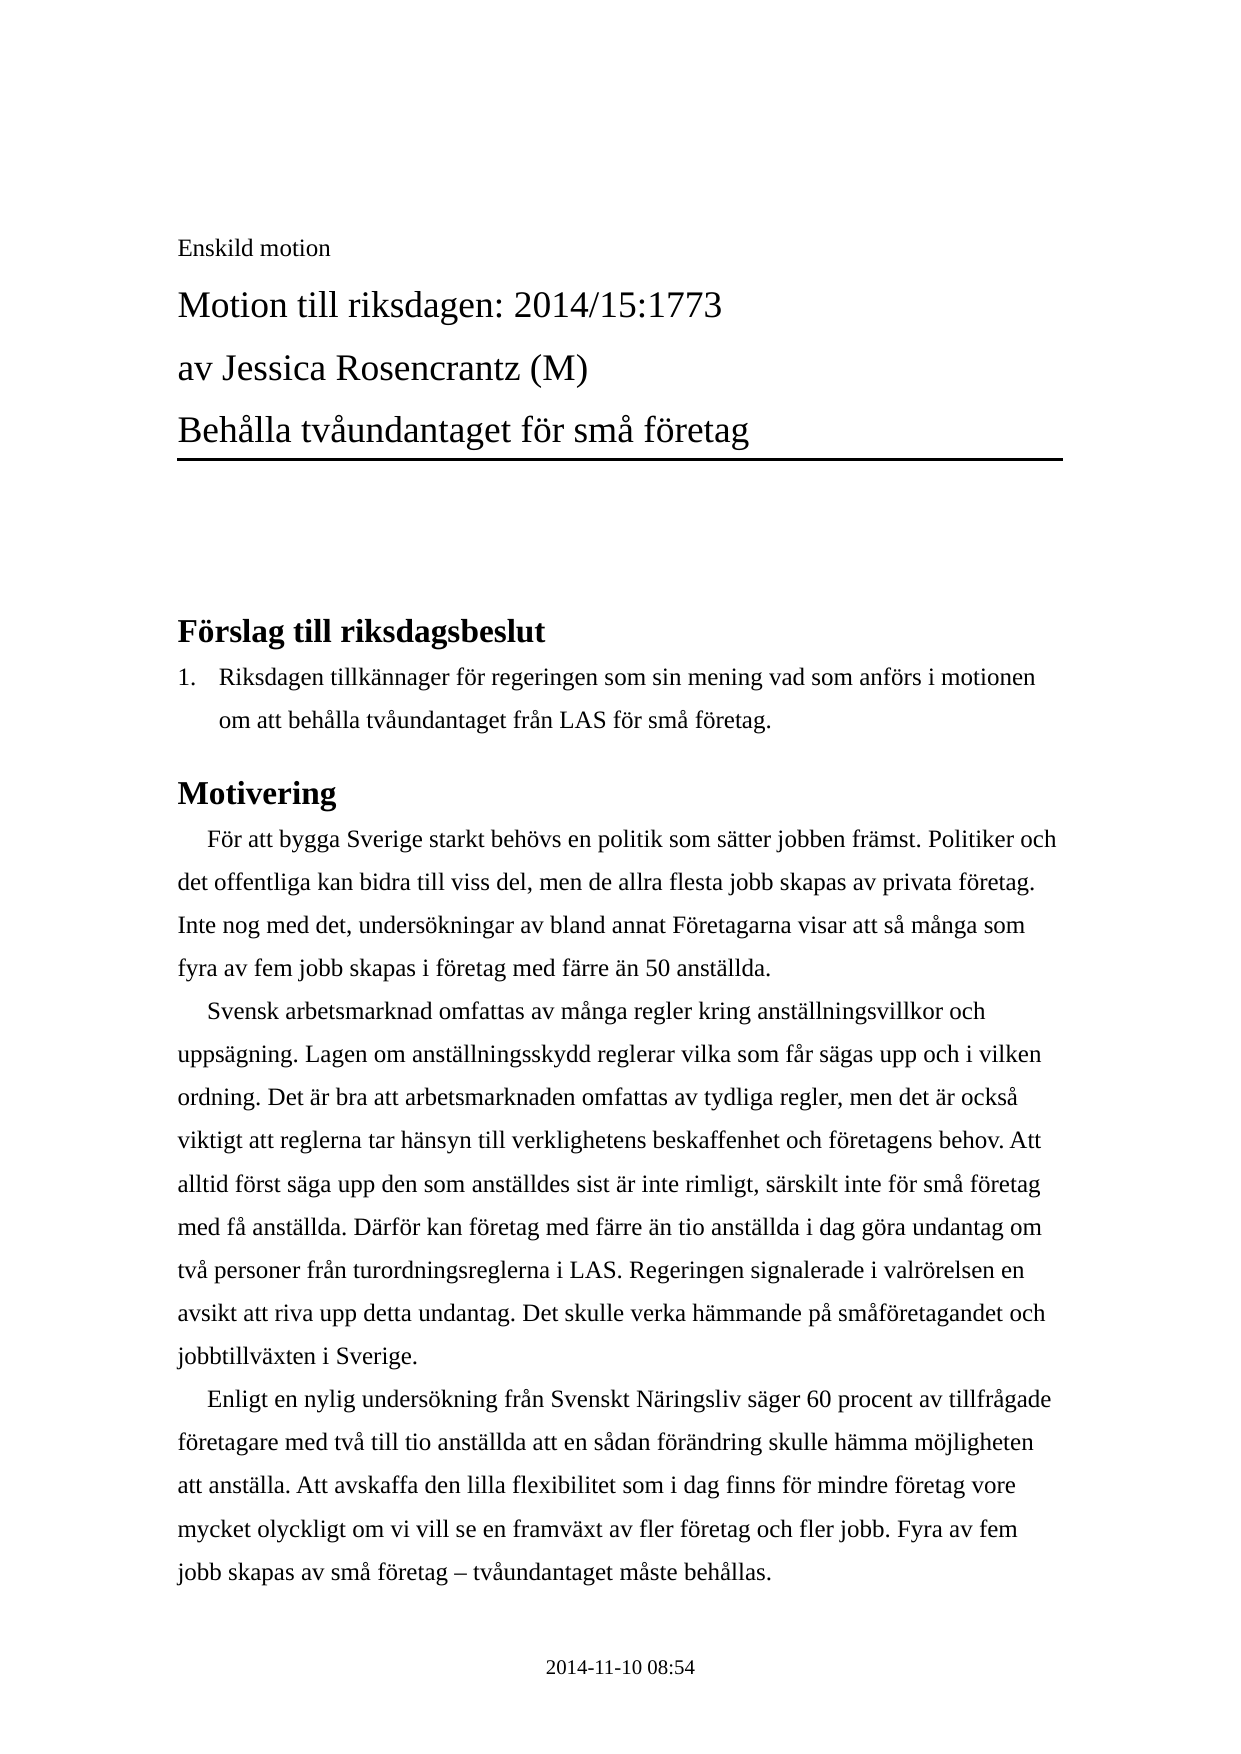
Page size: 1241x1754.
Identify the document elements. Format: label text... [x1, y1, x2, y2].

text Enligt en nylig undersökning från Svenskt Näringsliv säger 60 procent av tillfrågade företagare med två till tio anställda att en sådan förändring skulle hämma möjligheten att anställa. Att avskaffa den lilla flexibilitet som i dag finns för mindre företag vore mycket olyckligt om vi vill se en framväxt av fler företag och fler jobb. Fyra av fem jobb skapas av små företag – tvåundantaget måste behållas. [177, 1384, 1063, 1586]
text Svensk arbetsmarknad omfattas av många regler kring anställningsvillkor och uppsägning. Lagen om anställningsskydd reglerar vilka som får sägas upp och i vilken ordning. Det är bra att arbetsmarknaden omfattas av tydliga regler, men det är också viktigt att reglerna tar hänsyn till verklighetens beskaffenhet och företagens behov. Att alltid först säga upp den som anställdes sist är inte rimligt, särskilt inte för små företag med få anställda. Därför kan företag med färre än tio anställda i dag göra undantag om två personer från turordningsreglerna i LAS. Regeringen signalerade i valrörelsen en avsikt att riva upp detta undantag. Det skulle verka hämmande på småföretagandet och jobbtillväxten i Sverige. [177, 996, 1063, 1370]
text För att bygga Sverige starkt behövs en politik som sätter jobben främst. Politiker och det offentliga kan bidra till viss del, men de allra flesta jobb skapas av privata företag. Inte nog med det, undersökningar av bland annat Företagarna visar att så många som fyra av fem jobb skapas i företag med färre än 50 anställda. [177, 824, 1063, 982]
subtitle Motivering [177, 773, 1063, 811]
